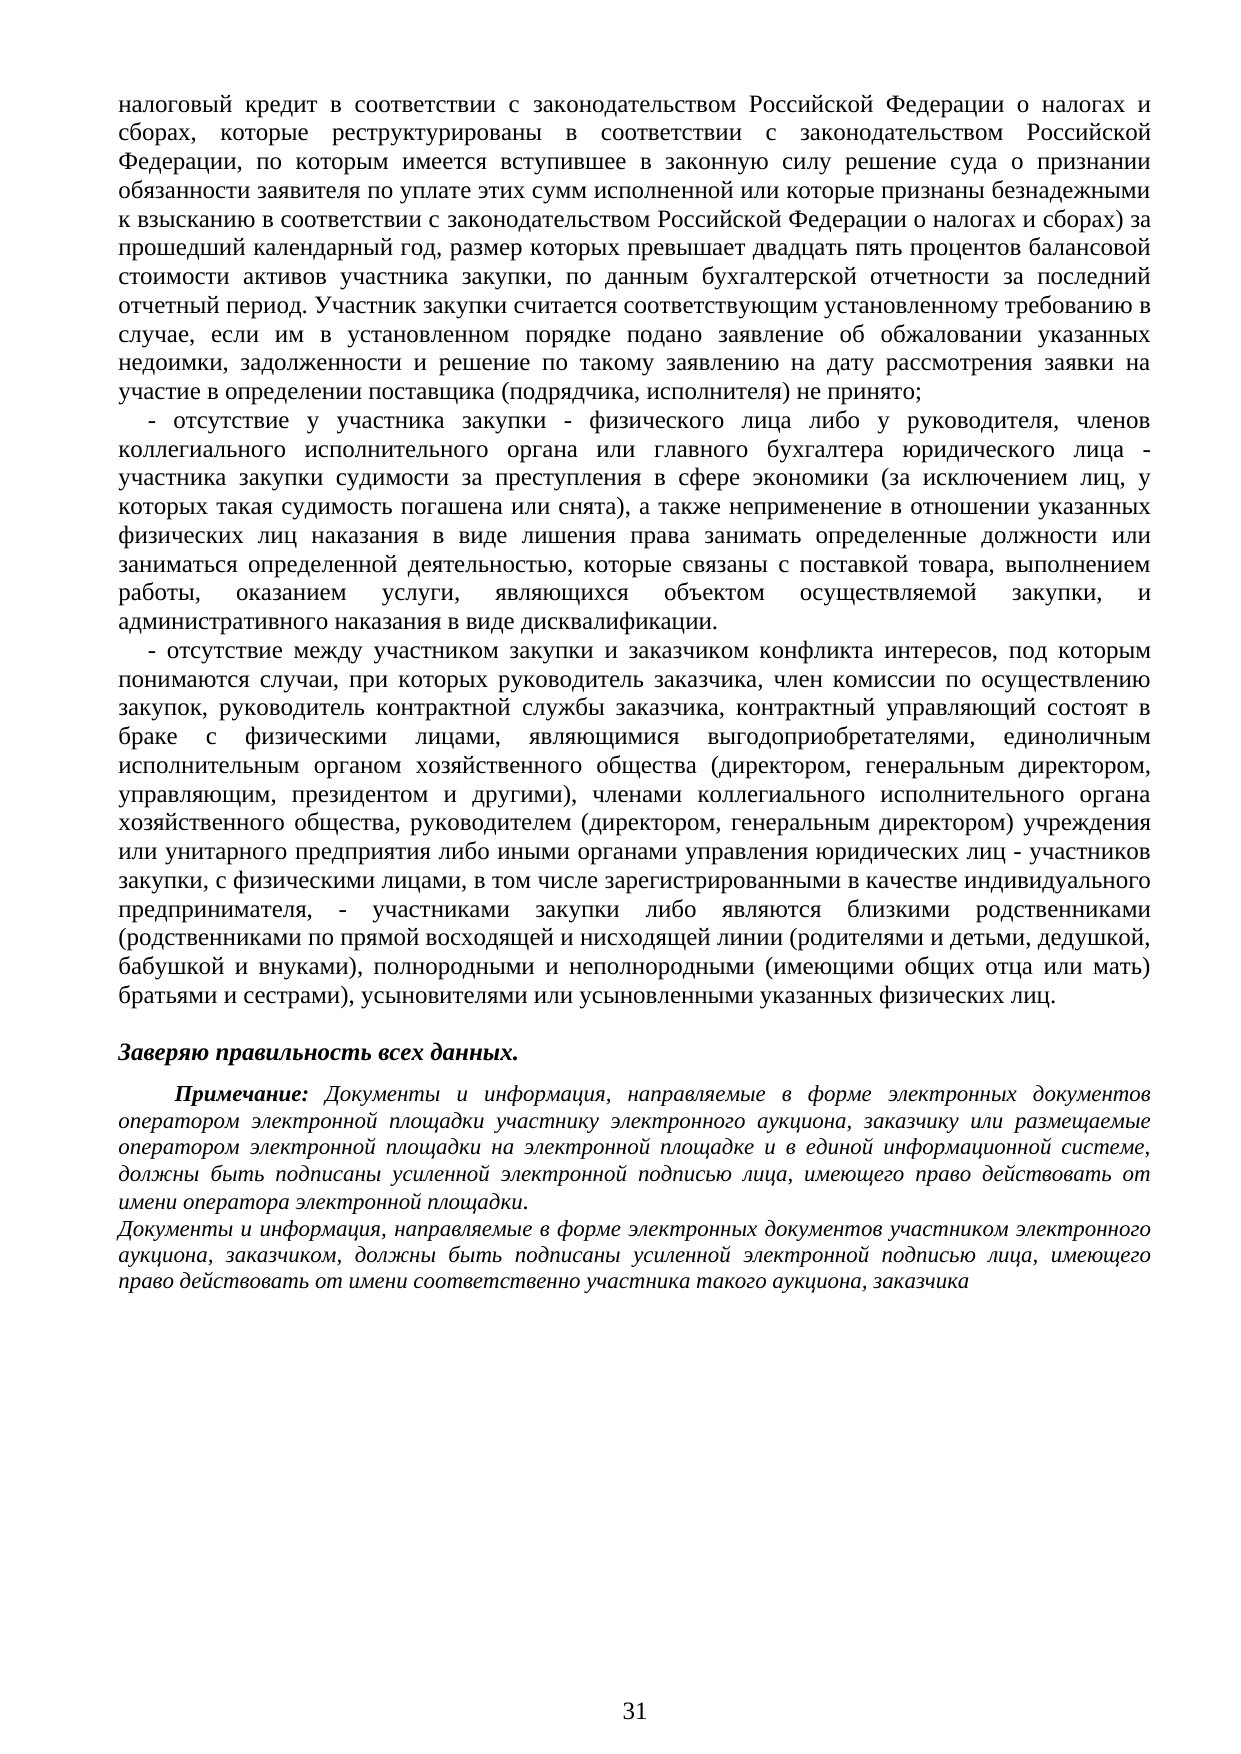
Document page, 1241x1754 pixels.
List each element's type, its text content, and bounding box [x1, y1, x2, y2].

text - отсутствие у участника закупки - физического лица либо у руководителя, членов коллегиального исполнительного органа или главного бухгалтера юридического лица - участника закупки судимости за преступления в сфере экономики (за исключением лиц, у которых такая судимость погашена или снята), а также неприменение в отношении указанных физических лиц наказания в виде лишения права занимать определенные должности или заниматься определенной деятельностью, которые связаны с поставкой товара, выполнением работы, оказанием услуги, являющихся объектом осуществляемой закупки, и административного наказания в виде дисквалификации. [118, 405, 1152, 635]
text Документы и информация, направляемые в форме электронных документов участником электронного аукциона, заказчиком, должны быть подписаны усиленной электронной подписью лица, имеющего право действовать от имени соответственно участника такого аукциона, заказчика [118, 1215, 1152, 1294]
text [118, 89, 1152, 405]
text - отсутствие между участником закупки и заказчиком конфликта интересов, под которым понимаются случаи, при которых руководитель заказчика, член комиссии по осуществлению закупок, руководитель контрактной службы заказчика, контрактный управляющий состоят в браке с физическими лицами, являющимися выгодоприобретателями, единоличным исполнительным органом хозяйственного общества (директором, генеральным директором, управляющим, президентом и другими), членами коллегиального исполнительного органа хозяйственного общества, руководителем (директором, генеральным директором) учреждения или унитарного предприятия либо иными органами управления юридических лиц - участников закупки, с физическими лицами, в том числе зарегистрированными в качестве индивидуального предпринимателя, - участниками закупки либо являются близкими родственниками (родственниками по прямой восходящей и нисходящей линии (родителями и детьми, дедушкой, бабушкой и внуками), полнородными и неполнородными (имеющими общих отца или мать) братьями и сестрами), усыновителями или усыновленными указанных физических лиц. [118, 635, 1152, 1009]
text Примечание: Документы и информация, направляемые в форме электронных документов оператором электронной площадки участнику электронного аукциона, заказчику или размещаемые оператором электронной площадки на электронной площадке и в единой информационной системе, должны быть подписаны усиленной электронной подписью лица, имеющего право действовать от имени оператора электронной площадки. [118, 1081, 1152, 1215]
text Заверяю правильность всех данных. [118, 1037, 1152, 1066]
